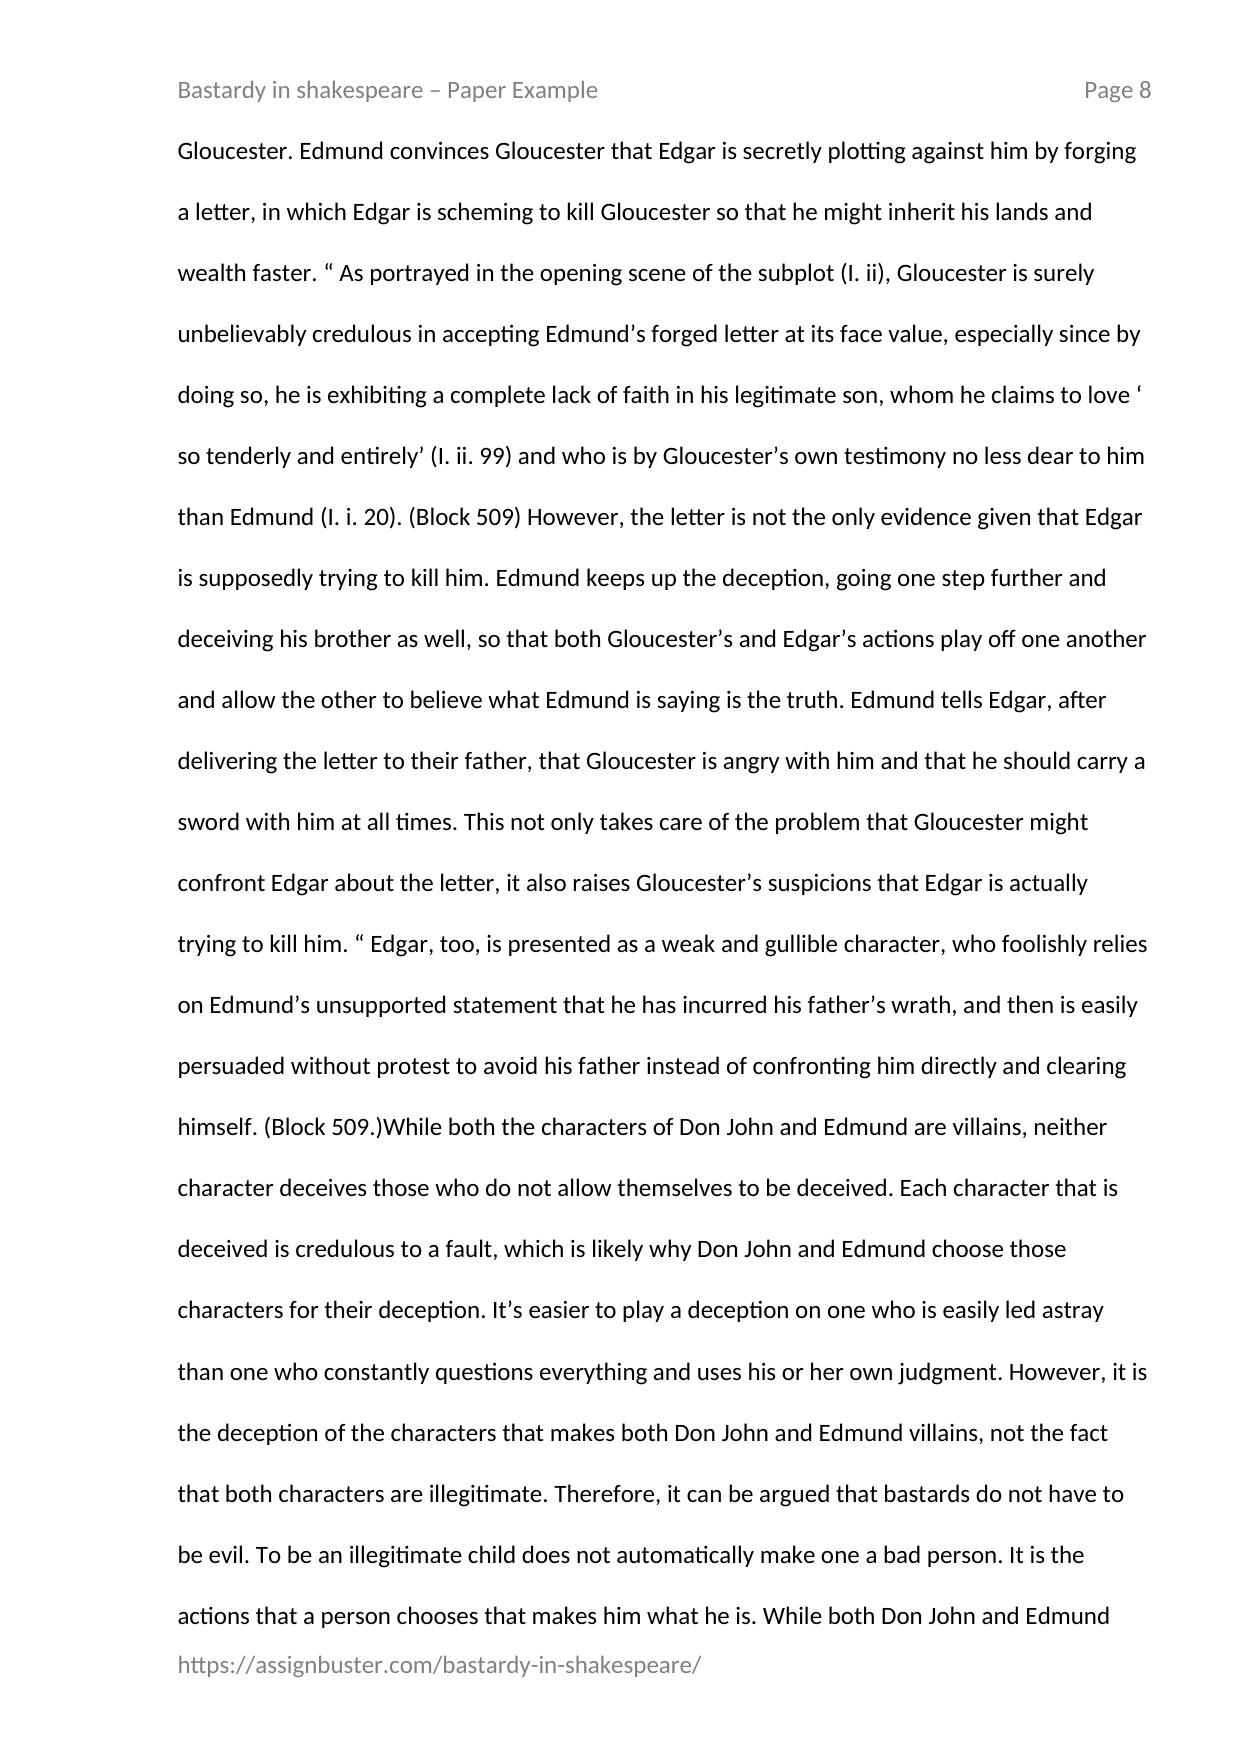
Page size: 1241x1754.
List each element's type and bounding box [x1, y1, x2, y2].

text [177, 135, 1152, 1630]
